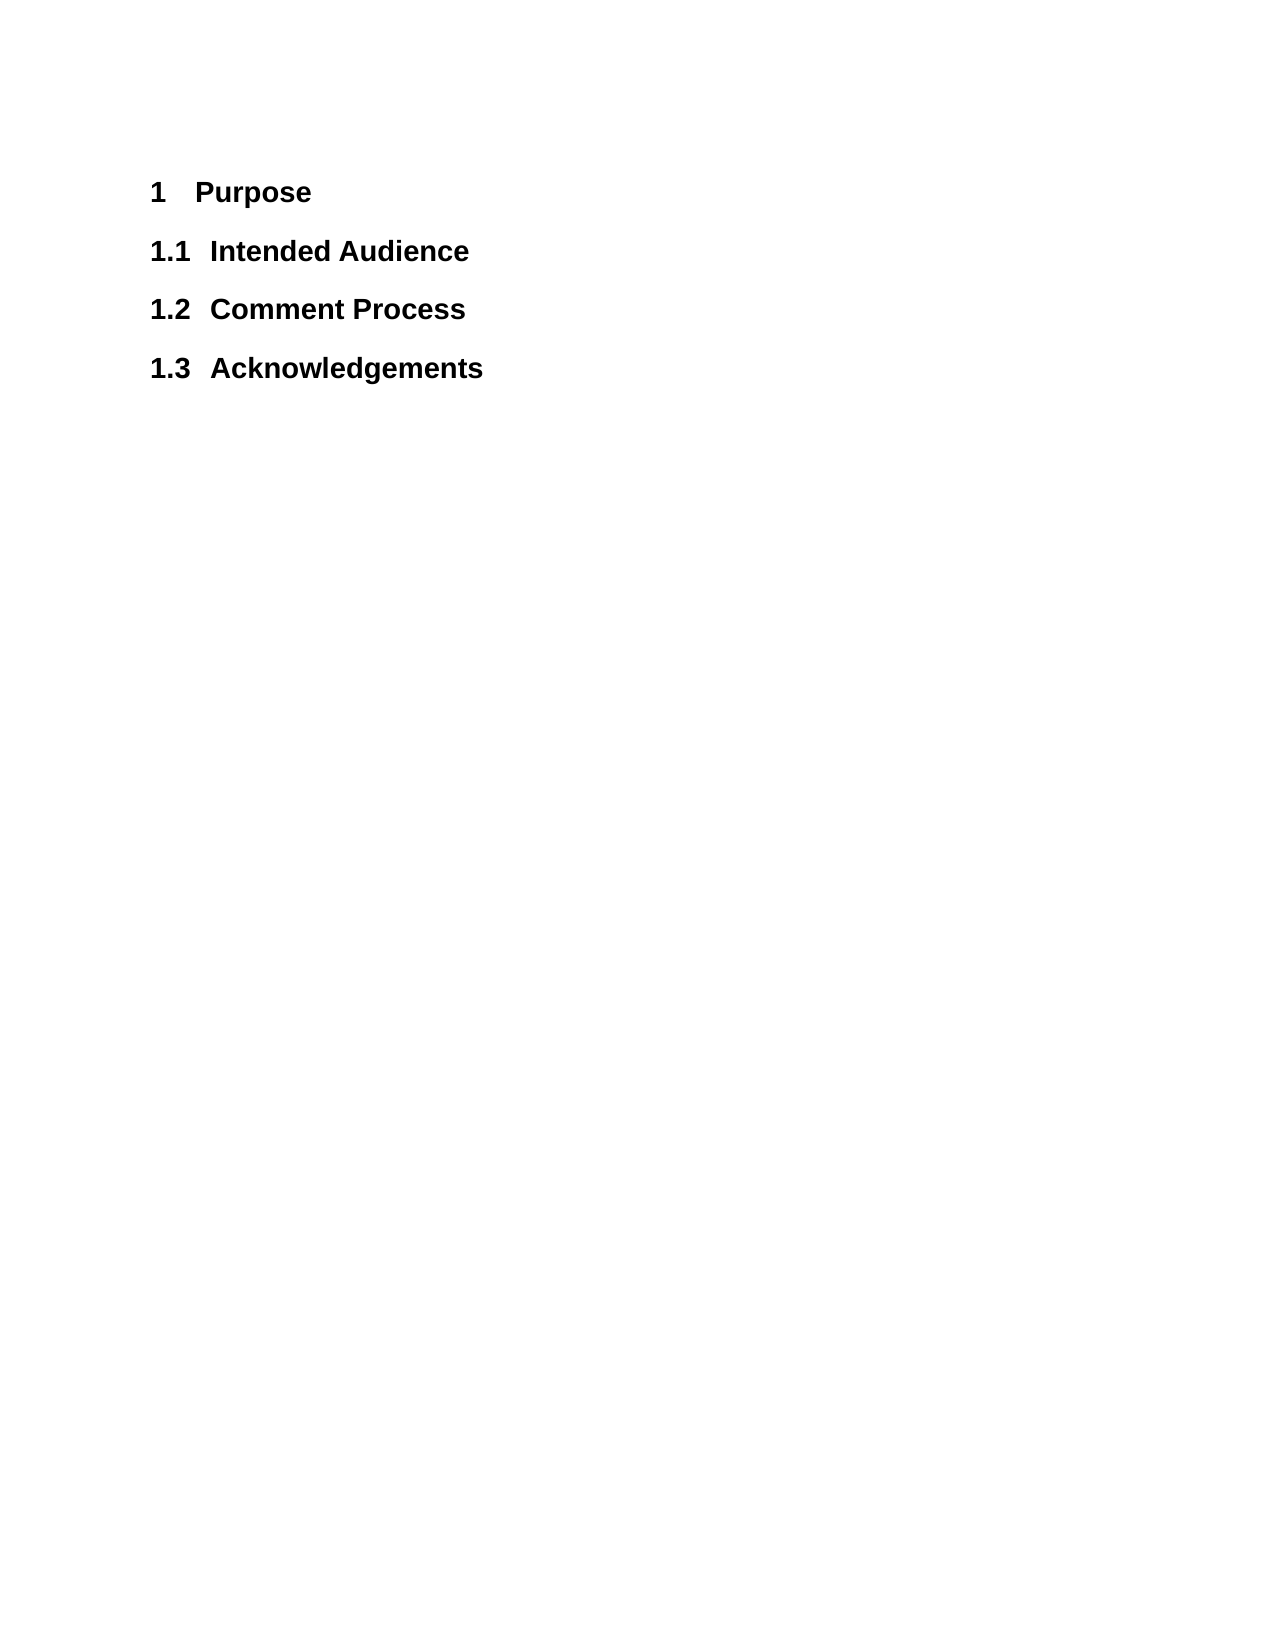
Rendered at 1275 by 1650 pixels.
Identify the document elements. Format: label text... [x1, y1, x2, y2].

subtitle Comment Process [150, 292, 1125, 326]
subtitle Purpose [150, 175, 1125, 208]
subtitle Intended Audience [150, 233, 1125, 267]
subtitle Acknowledgements [150, 351, 1125, 384]
